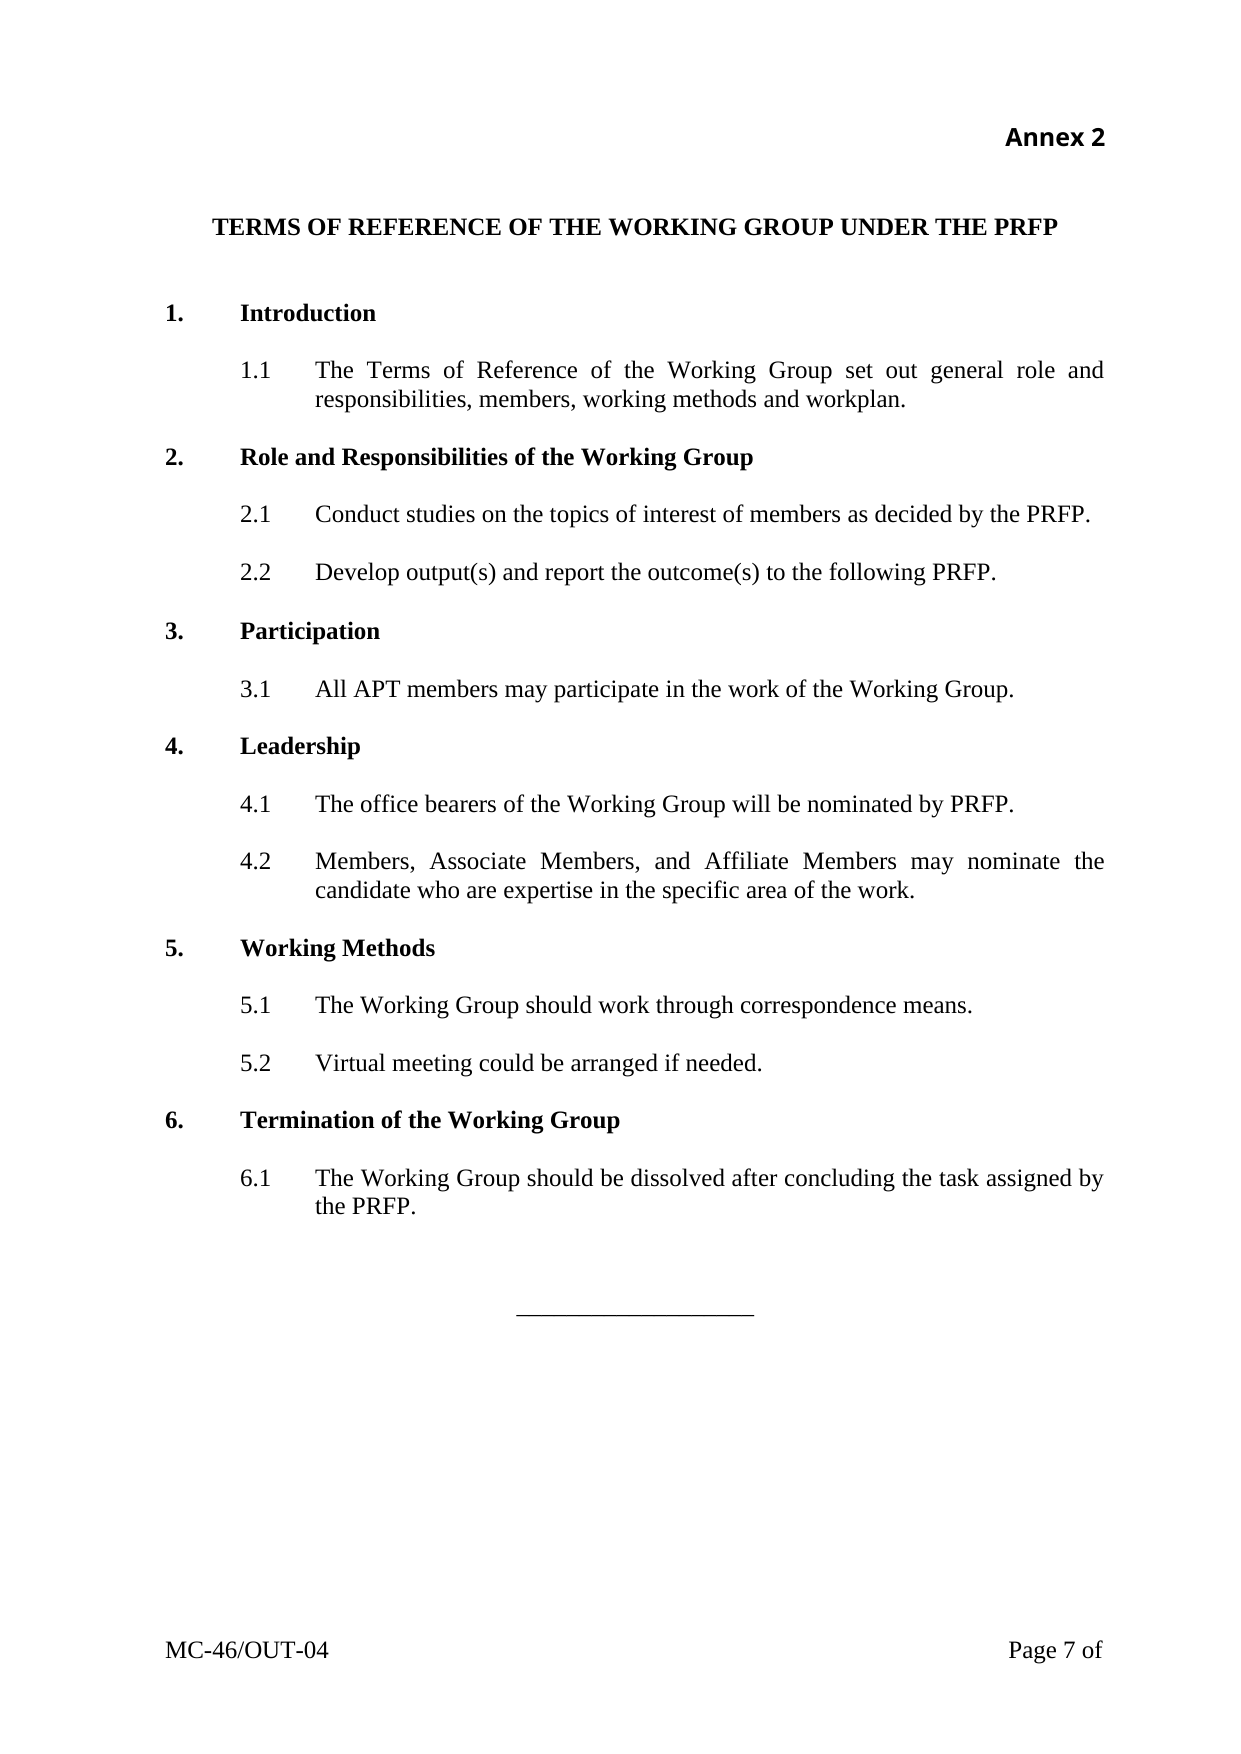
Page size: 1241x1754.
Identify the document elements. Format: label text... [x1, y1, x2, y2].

list Participation [165, 616, 1105, 645]
list Introduction [165, 298, 1105, 327]
text 4.2 Members, Associate Members, and Affiliate Members may nominate the candidate who are expertise in the specific area of the work. [240, 846, 1105, 904]
text 3.1 All APT members may participate in the work of the Working Group. [240, 674, 1105, 703]
list Role and Responsibilities of the Working Group [165, 442, 1105, 470]
text TERMS OF REFERENCE OF THE WORKING GROUP UNDER THE PRFP [165, 212, 1105, 240]
text Annex 2 [165, 120, 1105, 154]
list Termination of the Working Group [165, 1105, 1105, 1134]
list The Terms of Reference of the Working Group set out general role and responsibilities, members, working methods and workplan. [240, 355, 1105, 413]
text 2.2 Develop output(s) and report the outcome(s) to the following PRFP. [240, 557, 1105, 585]
text 4.1 The office bearers of the Working Group will be nominated by PRFP. [240, 789, 1105, 818]
list Leadership [165, 731, 1105, 760]
text ___________________ [165, 1290, 1105, 1319]
text 6.1 The Working Group should be dissolved after concluding the task assigned by the PRFP. [240, 1163, 1105, 1220]
list Working Methods [165, 933, 1105, 961]
text 2.1 Conduct studies on the topics of interest of members as decided by the PRFP. [240, 499, 1105, 528]
text 5.1 The Working Group should work through correspondence means. [240, 990, 1105, 1019]
text 5.2 Virtual meeting could be arranged if needed. [240, 1048, 1105, 1076]
